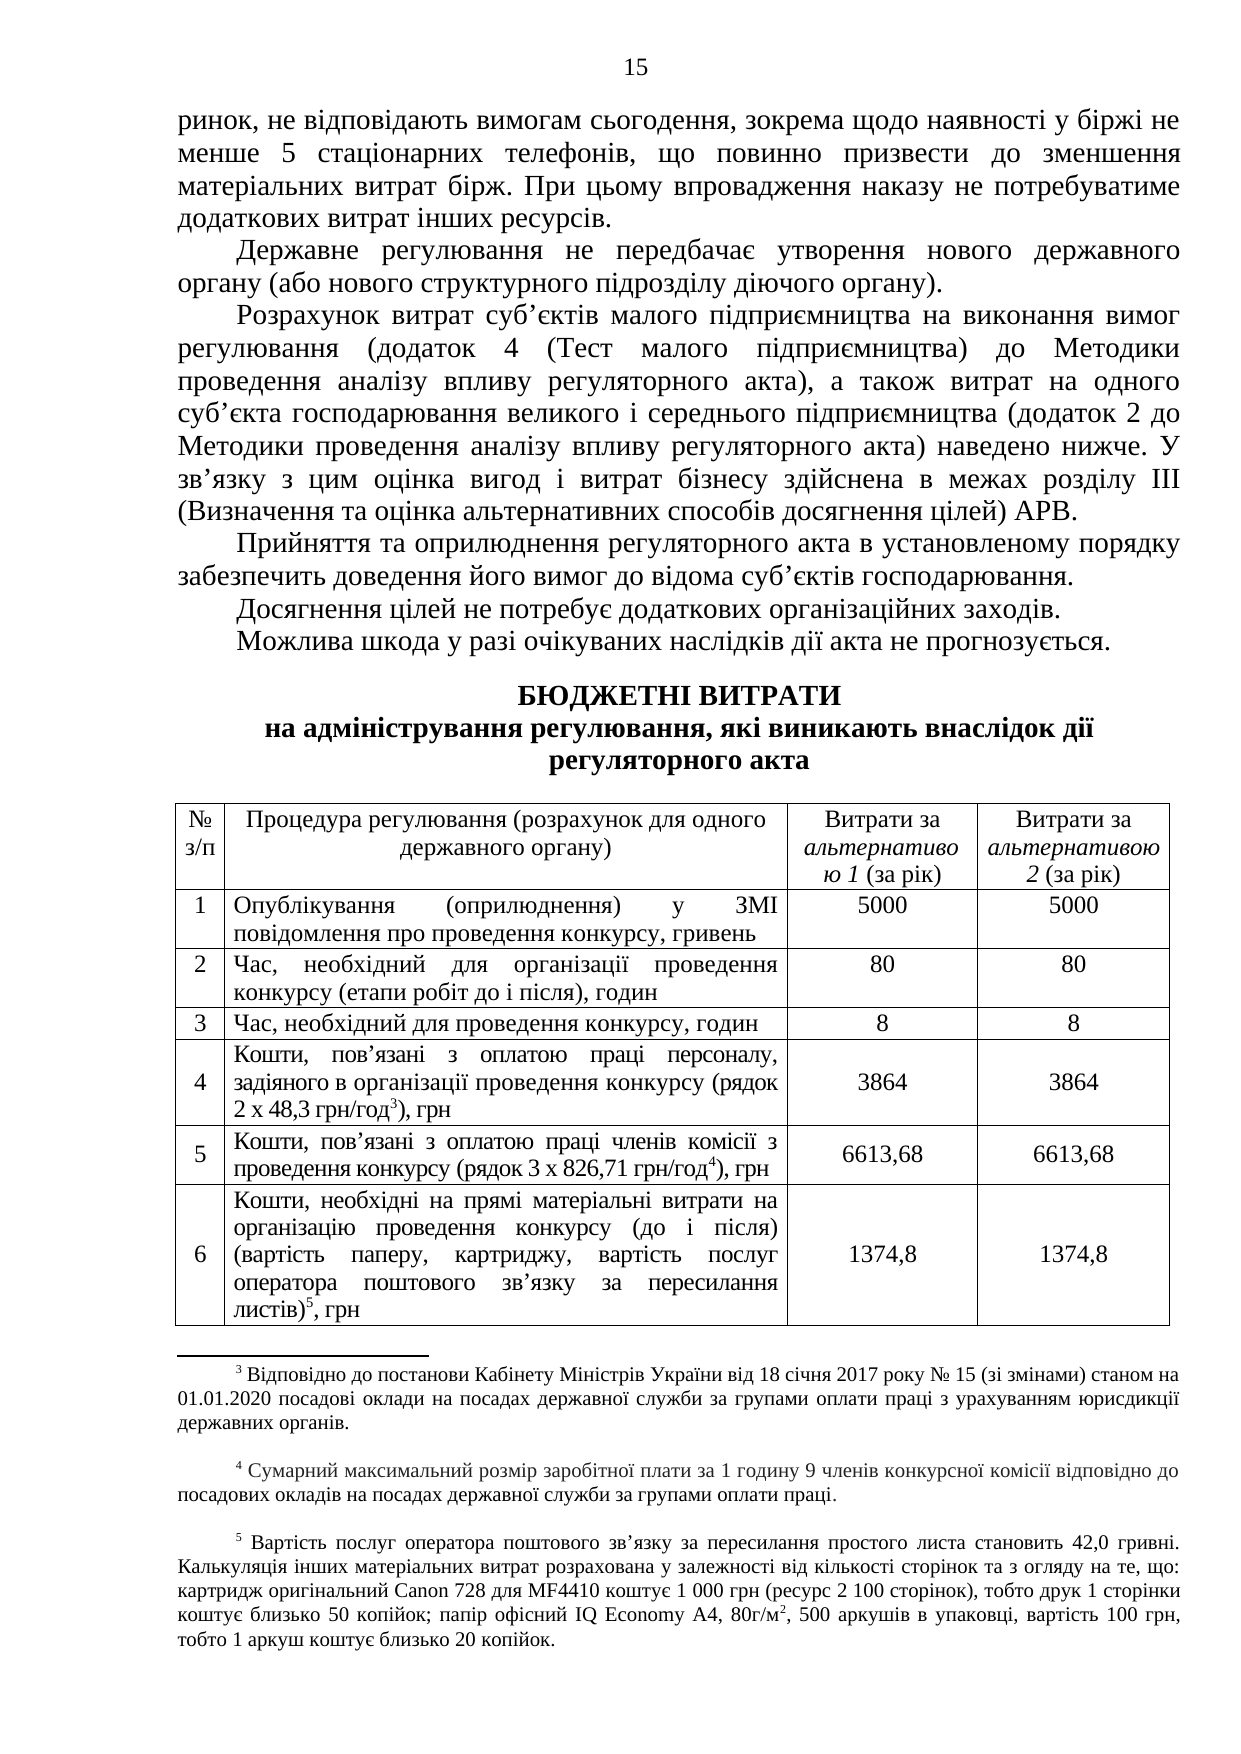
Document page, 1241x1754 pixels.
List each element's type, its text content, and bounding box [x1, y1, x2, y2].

table_cell Кошти, пов’язані з оплатою праці членів комісії з проведення конкурсу (рядок 3 х 826,71 грн/год), грн [225, 1126, 787, 1184]
table_cell 3 [176, 1008, 224, 1038]
table_cell 6 [176, 1185, 224, 1325]
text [177, 103, 1181, 234]
table_cell 2 [176, 949, 224, 1007]
table_cell Кошти, необхідні на прямі матеріальні витрати на організацію проведення конкурсу (до і після) (вартість паперу, картриджу, вартість послуг оператора поштового зв’язку за пересилання листів), грн [225, 1185, 787, 1325]
text Можлива шкода у разі очікуваних наслідків дії акта не прогнозується. [177, 624, 1181, 657]
table_cell 1374,8 [788, 1185, 977, 1325]
text Прийняття та оприлюднення регуляторного акта в установленому порядку забезпечить доведення його вимог до відома суб’єктів господарювання. [177, 527, 1181, 592]
table_cell 1374,8 [978, 1185, 1169, 1325]
table_cell Опублікування (оприлюднення) у ЗМІ повідомлення про проведення конкурсу, гривень [225, 890, 787, 948]
table_cell 80 [788, 949, 977, 1007]
table_cell 5000 [978, 890, 1169, 948]
table_header Витрати за альтернативою 2 (за рік) [978, 804, 1169, 889]
table_cell 8 [978, 1008, 1169, 1038]
table_cell 8 [788, 1008, 977, 1038]
table_cell 4 [176, 1040, 224, 1125]
text Державне регулювання не передбачає утворення нового державного органу (або нового структурного підрозділу діючого органу). [177, 234, 1181, 299]
text Досягнення цілей не потребує додаткових організаційних заходів. [177, 592, 1181, 624]
table_cell 1 [176, 890, 224, 948]
text Розрахунок витрат суб’єктів малого підприємництва на виконання вимог регулювання (додаток 4 (Тест малого підприємництва) до Методики проведення аналізу впливу регуляторного акта), а також витрат на одного суб’єкта господарювання великого і середнього підприємництва (додаток 2 до Методики проведення аналізу впливу регуляторного акта) наведено нижче. У зв’язку з цим оцінка вигод і витрат бізнесу здійснена в межах розділу III (Визначення та оцінка альтернативних способів досягнення цілей) АРВ. [177, 299, 1181, 527]
table_header Процедура регулювання (розрахунок для одного державного органу) [225, 804, 787, 889]
table_cell 5 [176, 1126, 224, 1184]
text БЮДЖЕТНІ ВИТРАТИ [177, 680, 1181, 712]
table_cell 6613,68 [788, 1126, 977, 1184]
table_cell Кошти, пов’язані з оплатою праці персоналу, задіяного в організації проведення конкурсу (рядок 2 х 48,3 грн/год), грн [225, 1040, 787, 1125]
table_header № з/п [176, 804, 224, 889]
table_header Витрати за альтернативою 1 (за рік) [788, 804, 977, 889]
text на адміністрування регулювання, які виникають внаслідок дії регуляторного акта [177, 712, 1181, 776]
table_cell Час, необхідний для організації проведення конкурсу (етапи робіт до і після), годин [225, 949, 787, 1007]
table_cell 3864 [978, 1040, 1169, 1125]
table_cell 3864 [788, 1040, 977, 1125]
table_cell 80 [978, 949, 1169, 1007]
table_cell Час, необхідний для проведення конкурсу, годин [225, 1008, 787, 1038]
table_cell 6613,68 [978, 1126, 1169, 1184]
table_cell 5000 [788, 890, 977, 948]
